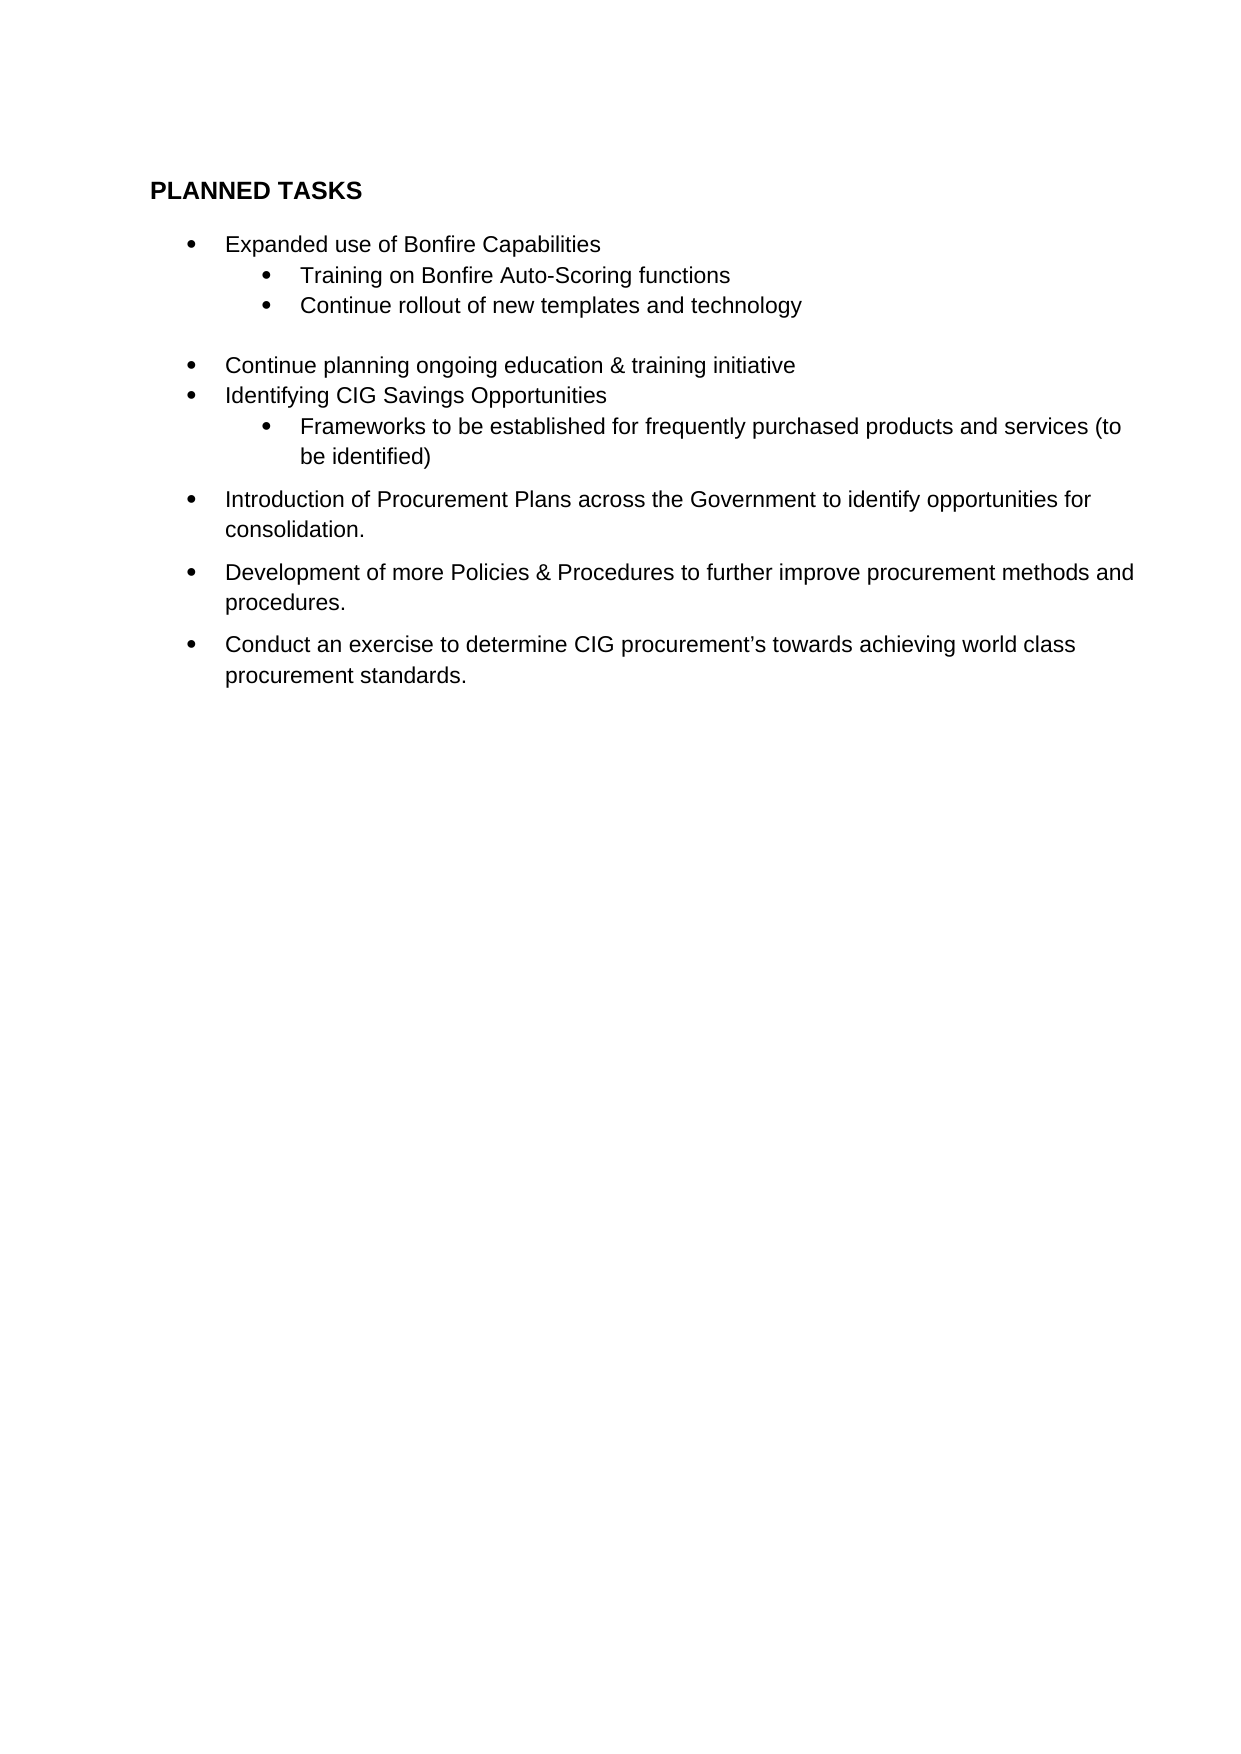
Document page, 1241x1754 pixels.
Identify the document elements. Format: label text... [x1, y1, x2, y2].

list Frameworks to be established for frequently purchased products and services (to be identified) [262, 413, 1152, 469]
list Continue planning ongoing education & training initiative [187, 352, 1152, 379]
list Introduction of Procurement Plans across the Government to identify opportunities for consolidation. [187, 486, 1152, 542]
list Training on Bonfire Auto-Scoring functions [262, 262, 1152, 288]
list Identifying CIG Savings Opportunities [187, 382, 1152, 409]
list Continue rollout of new templates and technology [262, 292, 1152, 318]
list Conduct an exercise to determine CIG procurement’s towards achieving world class procurement standards. [187, 631, 1152, 688]
list Development of more Policies & Procedures to further improve procurement methods and procedures. [187, 558, 1152, 615]
text PLANNED TASKS [150, 176, 1122, 231]
list Expanded use of Bonfire Capabilities [187, 231, 1152, 258]
